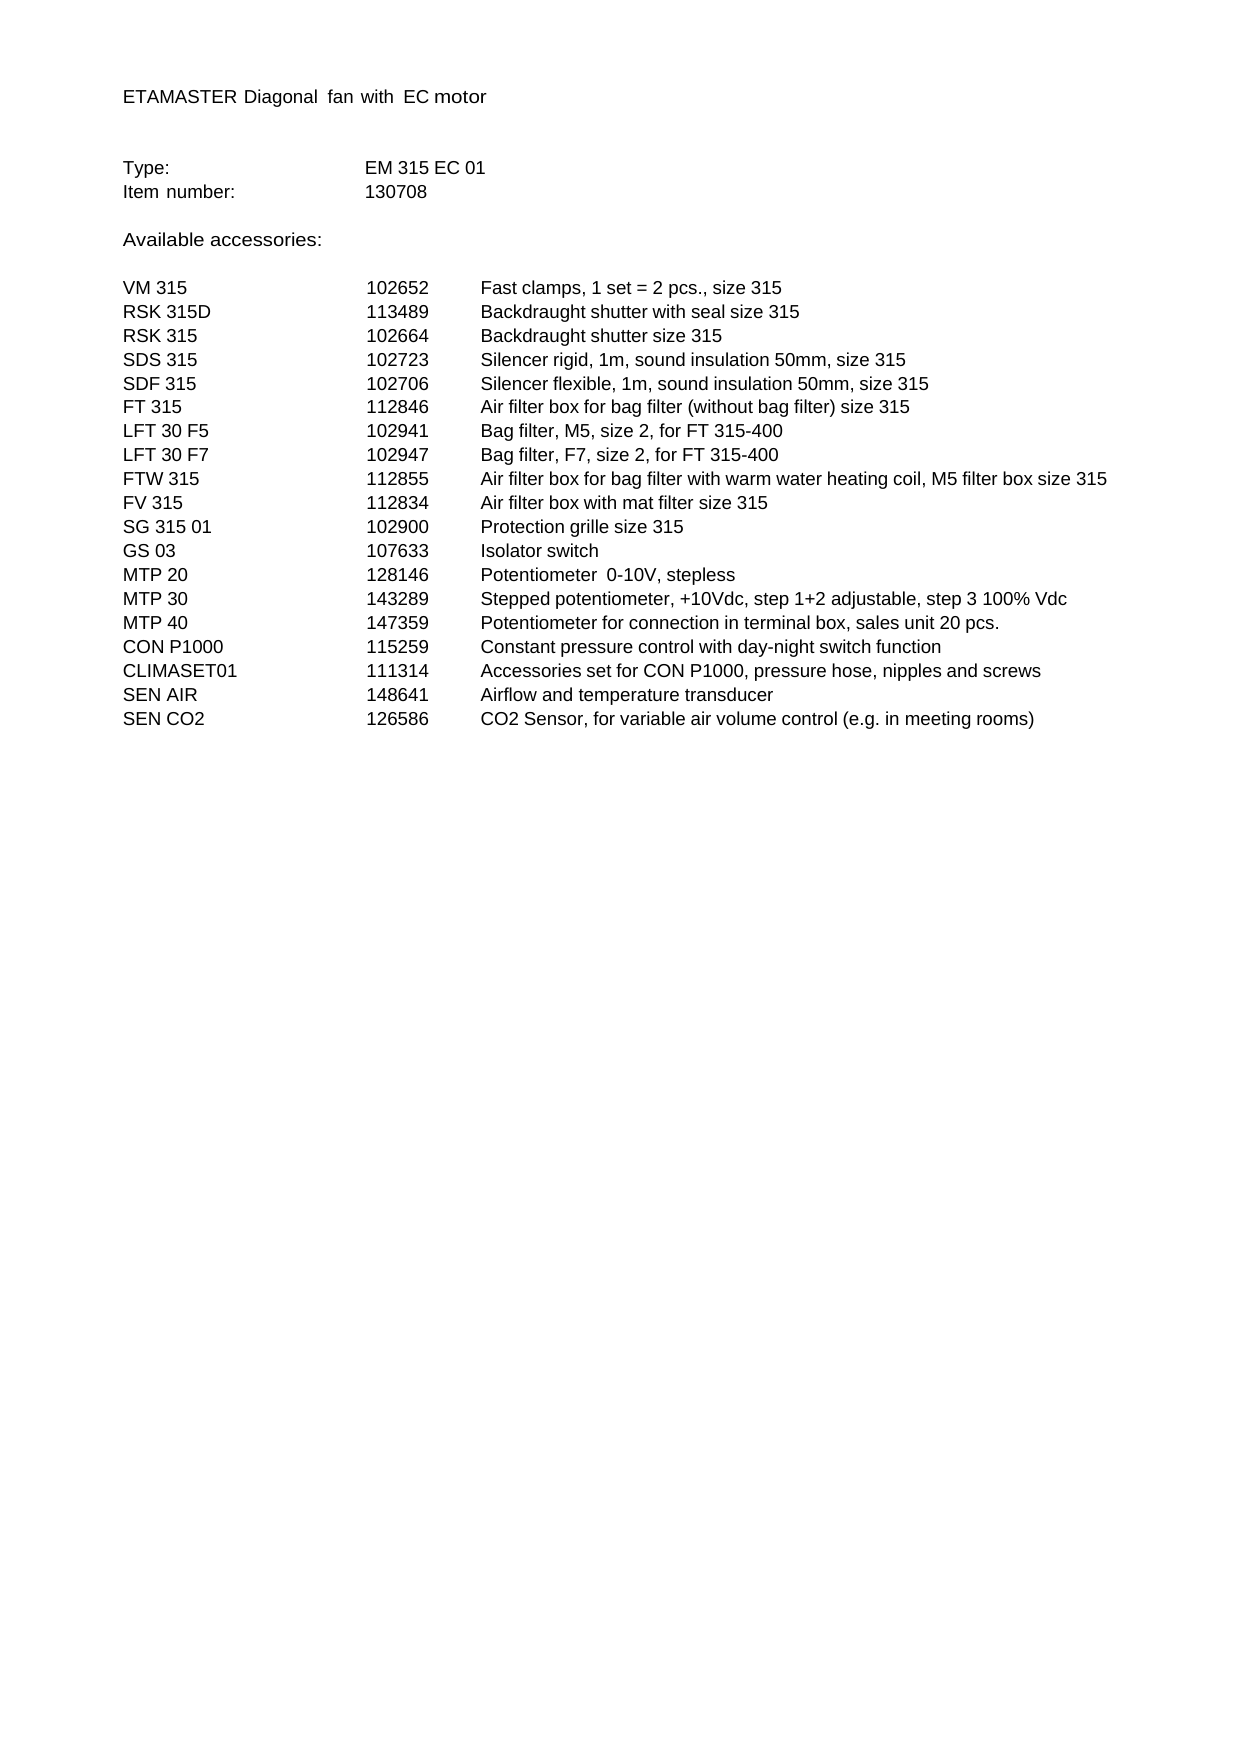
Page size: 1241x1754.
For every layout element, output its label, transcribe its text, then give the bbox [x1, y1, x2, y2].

table_cell SEN CO2 [119, 708, 345, 739]
table_cell CON P1000 [119, 636, 345, 660]
table_cell 126586 [345, 708, 454, 739]
table_cell SDS 315 [119, 348, 345, 372]
table_cell Isolator switch [455, 540, 1116, 564]
table_cell RSK 315D [119, 300, 345, 324]
table_cell 102723 [345, 348, 454, 372]
table_cell 147359 [345, 612, 454, 636]
table_cell GS 03 [119, 540, 345, 564]
table_cell Potentiometer 0-10V, stepless [455, 564, 1116, 588]
table_cell LFT 30 F5 [119, 420, 345, 444]
table_cell 148641 [345, 684, 454, 708]
table_cell 102664 [345, 324, 454, 348]
table_cell Silencer flexible, 1m, sound insulation 50mm, size 315 [455, 372, 1116, 396]
table_cell FV 315 [119, 492, 345, 516]
table_cell Bag filter, M5, size 2, for FT 315-400 [455, 420, 1116, 444]
table_cell RSK 315 [119, 324, 345, 348]
table_cell 102900 [345, 516, 454, 540]
table_cell MTP 30 [119, 588, 345, 612]
table_cell FT 315 [119, 396, 345, 420]
table_cell SEN AIR [119, 684, 345, 708]
table_cell Backdraught shutter with seal size 315 [455, 300, 1116, 324]
table_cell Air filter box for bag filter (without bag filter) size 315 [455, 396, 1116, 420]
table_cell 112855 [345, 468, 454, 492]
table_cell Backdraught shutter size 315 [455, 324, 1116, 348]
table_cell MTP 40 [119, 612, 345, 636]
table_header Fast clamps, 1 set = 2 pcs., size 315 [455, 221, 1116, 300]
table_cell Potentiometer for connection in terminal box, sales unit 20 pcs. [455, 612, 1116, 636]
table_cell Accessories set for CON P1000, pressure hose, nipples and screws [455, 660, 1116, 684]
table_cell 111314 [345, 660, 454, 684]
table_cell 128146 [345, 564, 454, 588]
table_cell Air filter box for bag filter with warm water heating coil, M5 filter box size 315 [455, 468, 1116, 492]
table_cell 112846 [345, 396, 454, 420]
table_cell SG 315 01 [119, 516, 345, 540]
table_cell 143289 [345, 588, 454, 612]
table_cell FTW 315 [119, 468, 345, 492]
table_cell LFT 30 F7 [119, 444, 345, 468]
table_cell 102947 [345, 444, 454, 468]
table_cell 107633 [345, 540, 454, 564]
table_cell 112834 [345, 492, 454, 516]
table_header Available accessories: VM 315 [119, 221, 345, 300]
table_cell Silencer rigid, 1m, sound insulation 50mm, size 315 [455, 348, 1116, 372]
table_cell 102706 [345, 372, 454, 396]
table_cell 113489 [345, 300, 454, 324]
text Item number: 130708 [123, 181, 1130, 203]
table_cell 102941 [345, 420, 454, 444]
table_cell CLIMASET01 [119, 660, 345, 684]
table_header 102652 [345, 221, 454, 300]
table_cell 115259 [345, 636, 454, 660]
text Type: EM 315 EC 01 [123, 157, 1130, 179]
table_cell SDF 315 [119, 372, 345, 396]
table_cell Bag filter, F7, size 2, for FT 315-400 [455, 444, 1116, 468]
table_cell Protection grille size 315 [455, 516, 1116, 540]
table_cell Constant pressure control with day-night switch function [455, 636, 1116, 660]
table_cell Air filter box with mat filter size 315 [455, 492, 1116, 516]
table_cell Stepped potentiometer, +10Vdc, step 1+2 adjustable, step 3 100% Vdc [455, 588, 1116, 612]
table_cell CO2 Sensor, for variable air volume control (e.g. in meeting rooms) [455, 708, 1116, 739]
table_cell MTP 20 [119, 564, 345, 588]
table_cell Airflow and temperature transducer [455, 684, 1116, 708]
